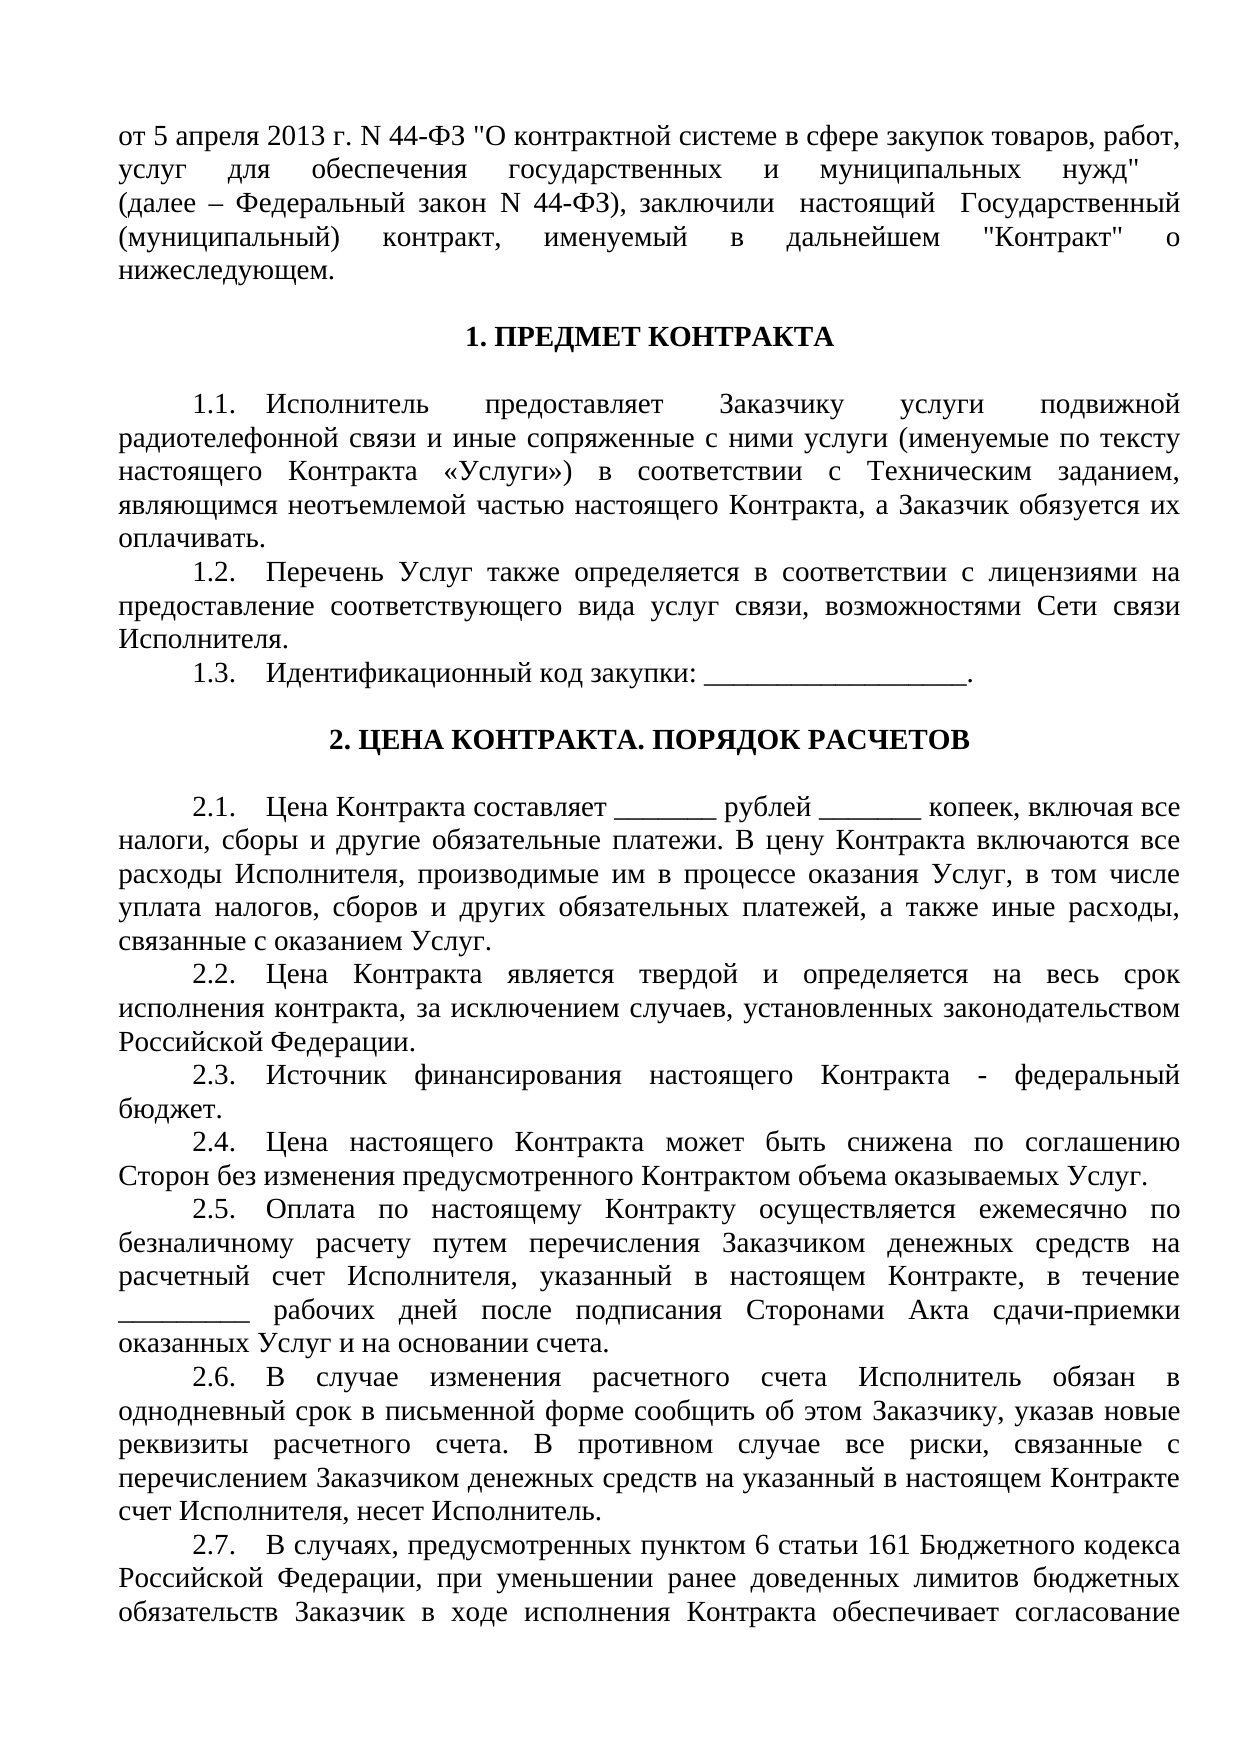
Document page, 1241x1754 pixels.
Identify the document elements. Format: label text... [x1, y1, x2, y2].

list В случае изменения расчетного счета Исполнитель обязан в однодневный срок в письменной форме сообщить об этом Заказчику, указав новые реквизиты расчетного счета. В противном случае все риски, связанные с перечислением Заказчиком денежных средств на указанный в настоящем Контракте счет Исполнителя, несет Исполнитель. [118, 1359, 1181, 1527]
text 1. ПРЕДМЕТ КОНТРАКТА [118, 319, 1181, 353]
list Цена Контракта является твердой и определяется на весь срок исполнения контракта, за исключением случаев, установленных законодательством Российской Федерации. [118, 957, 1181, 1057]
list Перечень Услуг также определяется в соответствии с лицензиями на предоставление соответствующего вида услуг связи, возможностями Сети связи Исполнителя. [118, 554, 1181, 655]
list Цена настоящего Контракта может быть снижена по соглашению Сторон без изменения предусмотренного Контрактом объема оказываемых Услуг. [118, 1124, 1181, 1191]
list Оплата по настоящему Контракту осуществляется ежемесячно по безналичному расчету путем перечисления Заказчиком денежных средств на расчетный счет Исполнителя, указанный в настоящем Контракте, в течение _________ рабочих дней после подписания Сторонами Акта сдачи-приемки оказанных Услуг и на основании счета. [118, 1191, 1181, 1359]
list Источник финансирования настоящего Контракта - федеральный бюджет. [118, 1057, 1181, 1124]
text 2. ЦЕНА КОНТРАКТА. ПОРЯДОК РАСЧЕТОВ [118, 722, 1181, 755]
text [118, 118, 1181, 286]
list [118, 1527, 1181, 1627]
list Исполнитель предоставляет Заказчику услуги подвижной радиотелефонной связи и иные сопряженные с ними услуги (именуемые по тексту настоящего Контракта «Услуги») в соответствии с Техническим заданием, являющимся неотъемлемой частью настоящего Контракта, а Заказчик обязуется их оплачивать. [118, 386, 1181, 554]
list Цена Контракта составляет _______ рублей _______ копеек, включая все налоги, сборы и другие обязательные платежи. В цену Контракта включаются все расходы Исполнителя, производимые им в процессе оказания Услуг, в том числе уплата налогов, сборов и других обязательных платежей, а также иные расходы, связанные с оказанием Услуг. [118, 789, 1181, 957]
list Идентификационный код закупки: __________________. [118, 655, 1181, 688]
